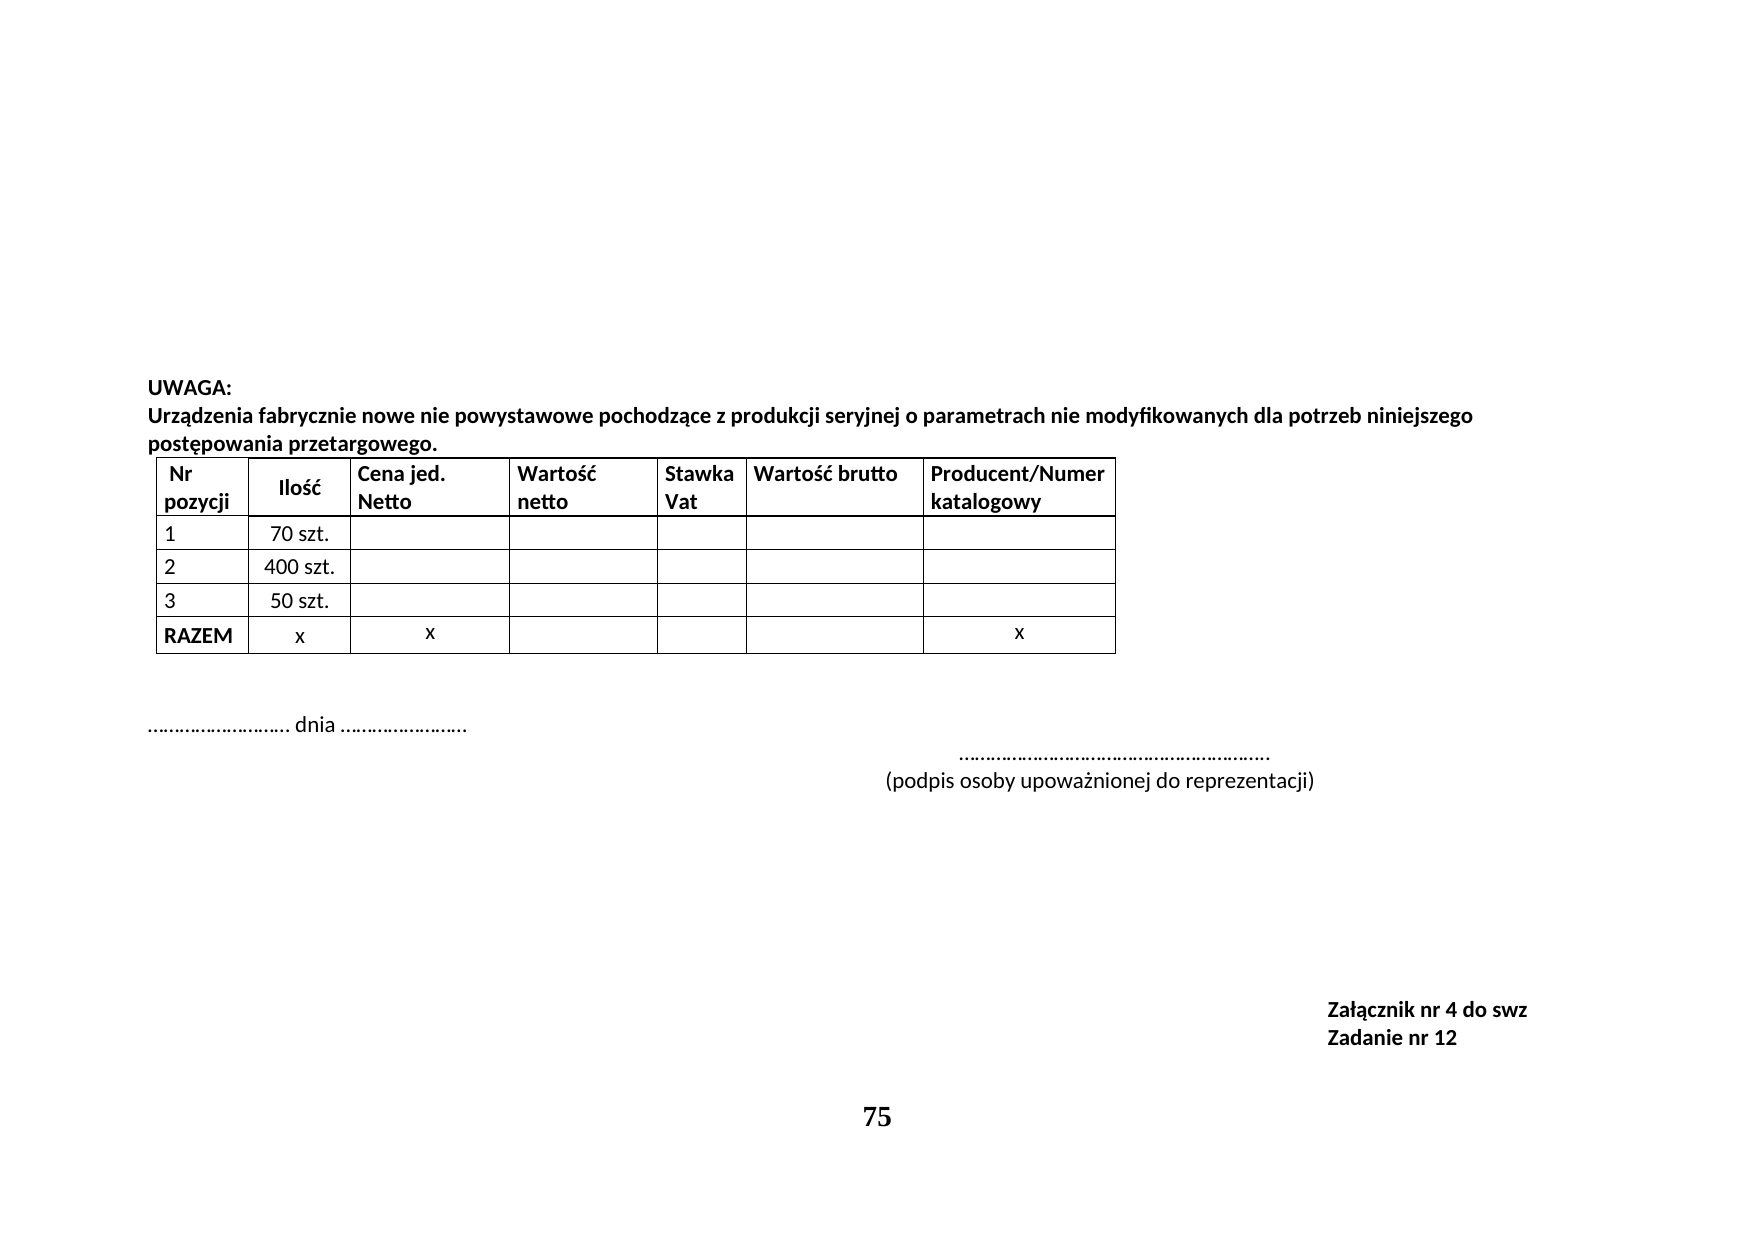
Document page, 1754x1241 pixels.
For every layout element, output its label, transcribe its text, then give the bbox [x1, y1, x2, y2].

text ……………………… dnia …………………… [148, 710, 1606, 738]
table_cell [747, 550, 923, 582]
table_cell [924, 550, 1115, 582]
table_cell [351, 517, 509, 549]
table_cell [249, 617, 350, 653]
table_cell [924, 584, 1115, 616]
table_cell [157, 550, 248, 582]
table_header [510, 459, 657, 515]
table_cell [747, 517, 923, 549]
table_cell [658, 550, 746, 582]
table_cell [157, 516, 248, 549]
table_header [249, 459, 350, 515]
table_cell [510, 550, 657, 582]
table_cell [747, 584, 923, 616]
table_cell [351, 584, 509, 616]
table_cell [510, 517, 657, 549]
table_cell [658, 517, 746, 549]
text Urządzenia fabrycznie nowe nie powystawowe pochodzące z produkcji seryjnej o parametrach nie modyfikowanych dla potrzeb niniejszego postępowania przetargowego. [148, 401, 1606, 457]
text (podpis osoby upoważnionej do reprezentacji) [811, 766, 1606, 794]
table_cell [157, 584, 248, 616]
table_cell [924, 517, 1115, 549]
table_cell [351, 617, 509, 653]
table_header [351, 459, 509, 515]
text ………………………………………………….. [885, 738, 1606, 766]
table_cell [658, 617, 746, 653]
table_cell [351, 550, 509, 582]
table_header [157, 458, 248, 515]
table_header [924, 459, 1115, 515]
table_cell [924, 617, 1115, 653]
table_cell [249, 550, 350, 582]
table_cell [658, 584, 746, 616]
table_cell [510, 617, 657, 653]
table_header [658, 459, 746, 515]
text Zadanie nr 12 [1254, 1023, 1606, 1051]
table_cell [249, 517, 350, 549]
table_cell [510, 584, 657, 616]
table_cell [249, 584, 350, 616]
text Załącznik nr 4 do swz [1254, 995, 1606, 1023]
text UWAGA: [148, 373, 1606, 401]
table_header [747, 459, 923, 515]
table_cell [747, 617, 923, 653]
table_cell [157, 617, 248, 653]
